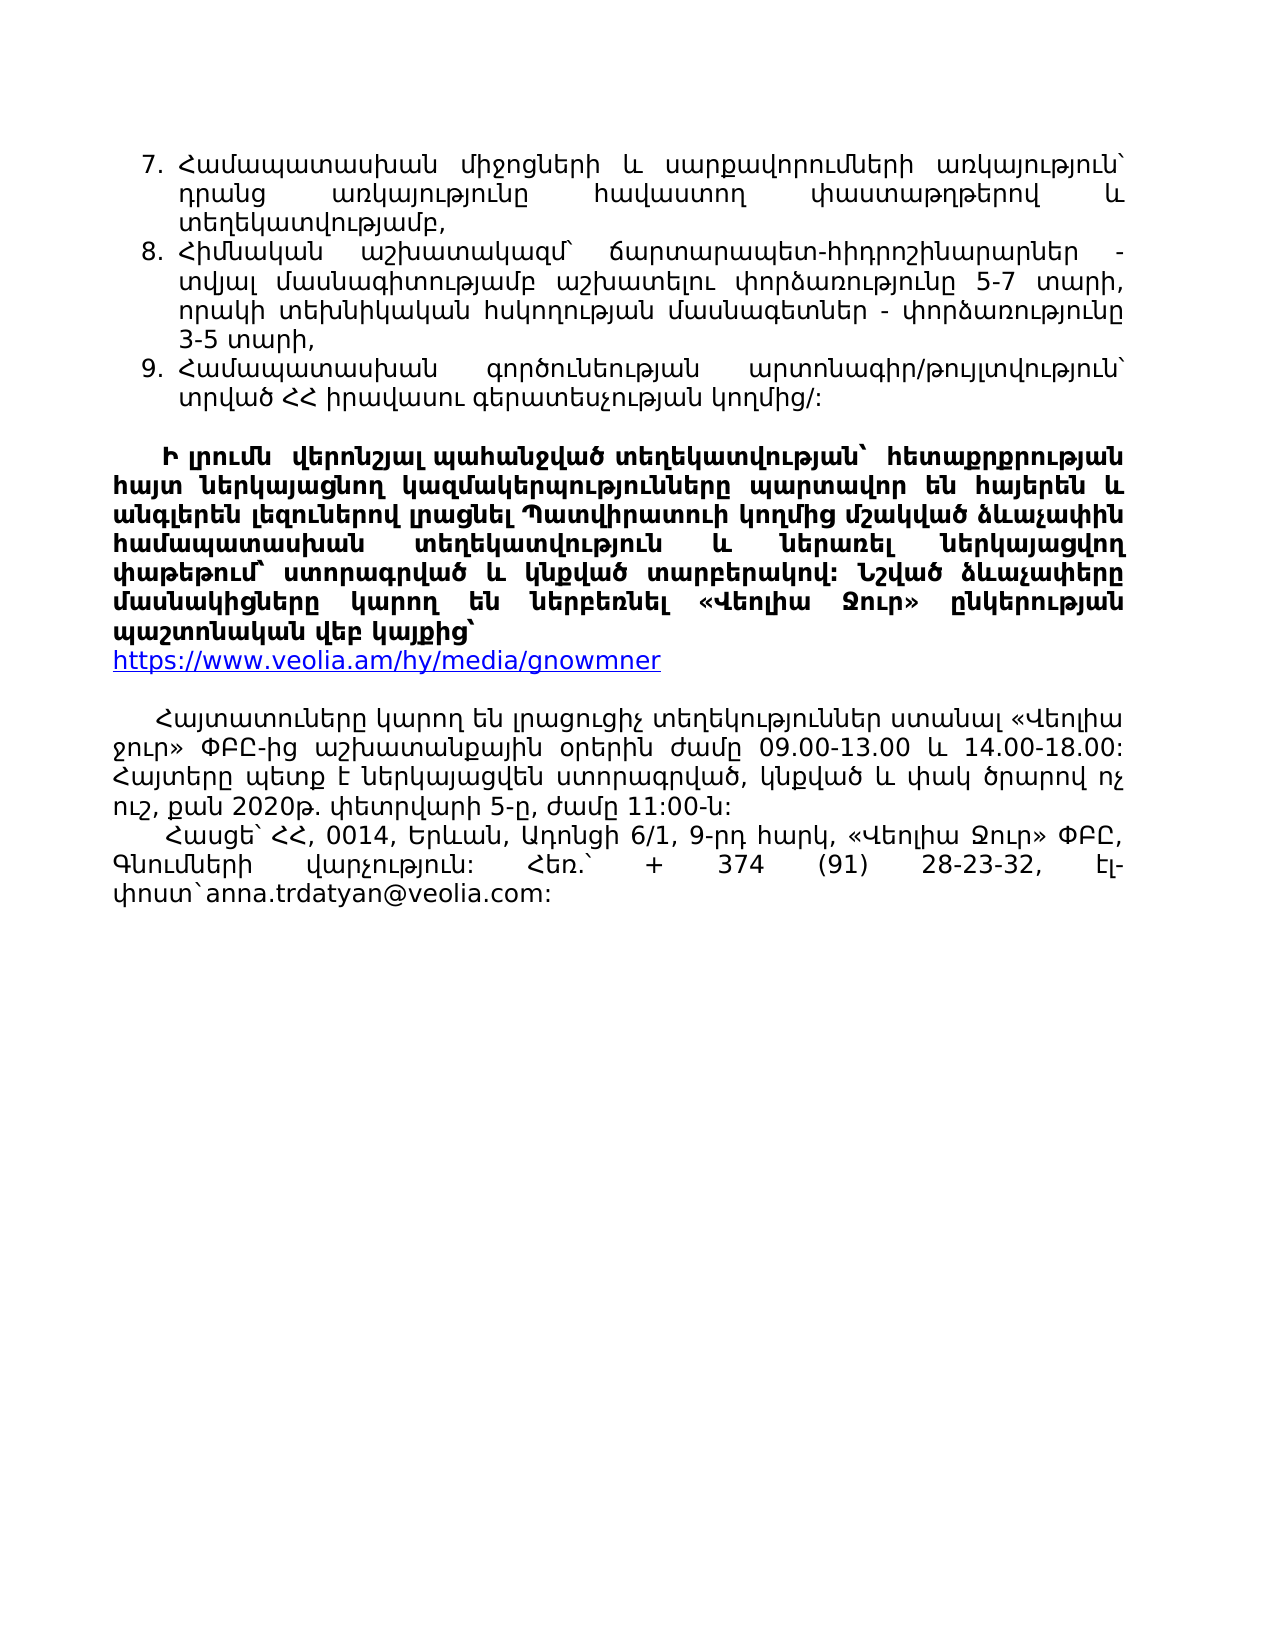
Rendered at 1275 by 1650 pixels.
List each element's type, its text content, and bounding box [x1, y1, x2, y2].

list Համապատասխան միջոցների և սարքավորումների առկայություն՝ դրանց առկայությունը հավաստող փաստաթղթերով և տեղեկատվությամբ, [141, 150, 1125, 237]
text https://www.veolia.am/hy/media/gnowmner [112, 646, 1125, 675]
text Ի լրումն վերոնշյալ պահանջված տեղեկատվության՝ հետաքրքրության հայտ ներկայացնող կազմակերպությունները պարտավոր են հայերեն և անգլերեն լեզուներով լրացնել Պատվիրատուի կողմից մշակված ձևաչափին համապատասխան տեղեկատվություն և ներառել ներկայացվող փաթեթում՝ ստորագրված և կնքված տարբերակով: Նշված ձևաչափերը մասնակիցները կարող են ներբեռնել «Վեոլիա Ջուր» ընկերության պաշտոնական վեբ կայքից՝ [112, 442, 1125, 646]
text Հասցե՝ ՀՀ, 0014, Երևան, Ադոնցի 6/1, 9-րդ հարկ, «Վեոլիա Ջուր» ՓԲԸ, Գնումների վարչություն: Հեռ.՝ + 374 (91) 28-23-32, էլ-փոստ`anna.trdatyan@veolia.com: [112, 821, 1125, 908]
list Համապատասխան գործունեության արտոնագիր/թույլտվություն՝ տրված ՀՀ իրավասու գերատեսչության կողմից/: [141, 354, 1125, 412]
text Հայտատուները կարող են լրացուցիչ տեղեկություններ ստանալ «Վեոլիա ջուր» ՓԲԸ-ից աշխատանքային օրերին ժամը 09.00-13.00 և 14.00-18.00: Հայտերը պետք է ներկայացվեն ստորագրված, կնքված և փակ ծրարով ոչ ուշ, քան 2020թ. փետրվարի 5-ը, ժամը 11:00-ն: [112, 704, 1125, 821]
list Հիմնական աշխատակազմ՝ ճարտարապետ-հիդրոշինարարներ - տվյալ մասնագիտությամբ աշխատելու փորձառությունը 5-7 տարի, որակի տեխնիկական հսկողության մասնագետներ - փորձառությունը 3-5 տարի, [141, 237, 1125, 354]
